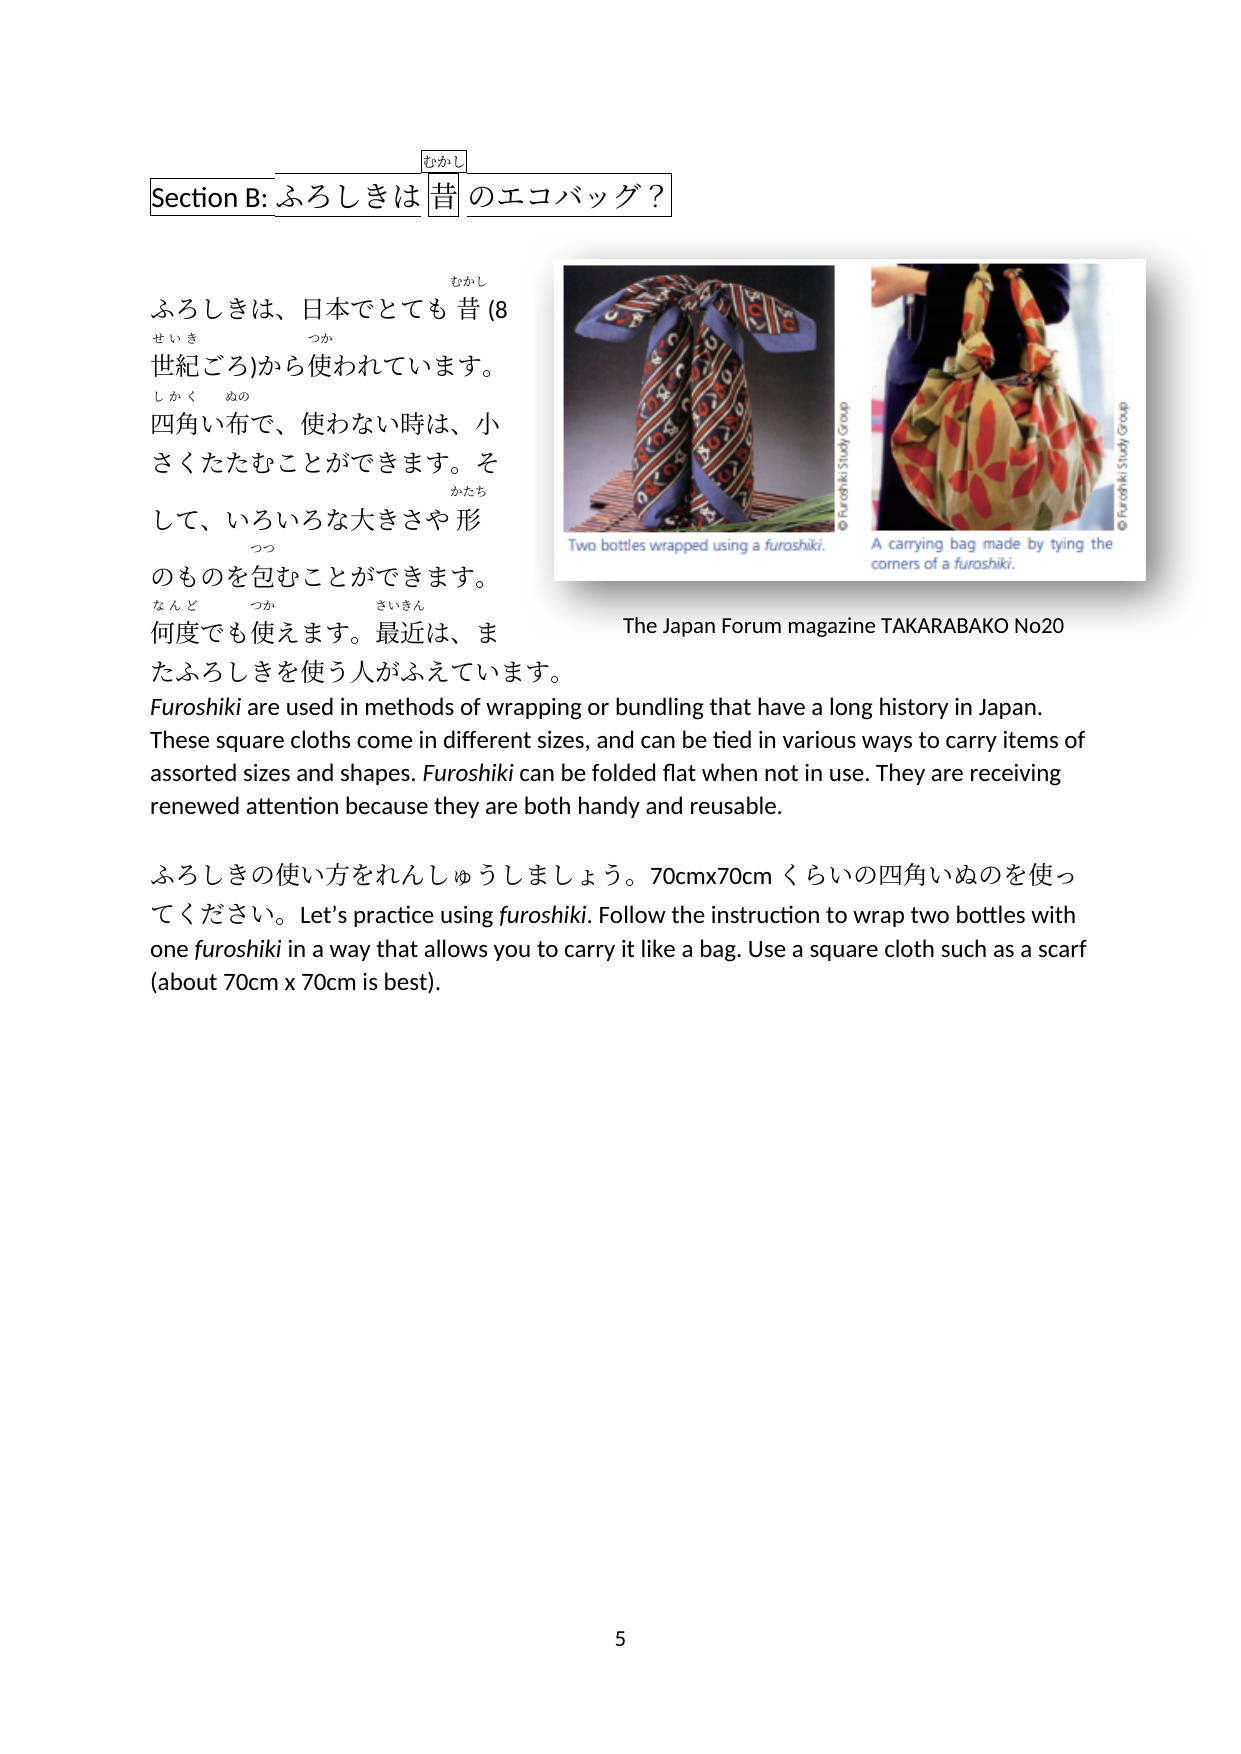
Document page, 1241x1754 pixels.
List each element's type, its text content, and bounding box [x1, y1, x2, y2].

list ふろしきは、日本でとても(8ごろ)からわれています。 [150, 272, 543, 383]
text Section B: ふろしきはのエコバッグ？ [150, 150, 428, 217]
list ふろしきの使い方をれんしゅうしましょう。70cmx70cm くらいの四角いぬのを使ってください。Let’s practice using furoshiki. Follow the instruction to wrap two bottles with one furoshiki in a way that allows you to carry it like a bag. Use a square cloth such as a scarf (about 70cm x 70cm is best). [150, 856, 1090, 997]
list いで、使わない時は、小さくたたむことができます。そして、いろいろな大きさやのものをむことができます。でもえます。は、またふろしきを使う人がふえています。 [150, 387, 1090, 689]
text Section B: ふろしきはのエコバッグ？ [467, 150, 1090, 217]
list Furoshiki are used in methods of wrapping or bundling that have a long history in Japan. These square cloths come in different sizes, and can be tied in various ways to carry items of assorted sizes and shapes. Furoshiki can be folded flat when not in use. They are receiving renewed attention because they are both handy and reusable. [150, 691, 1090, 821]
text Section B: ふろしきはのエコバッグ？ [459, 173, 671, 217]
picture [554, 259, 1146, 581]
